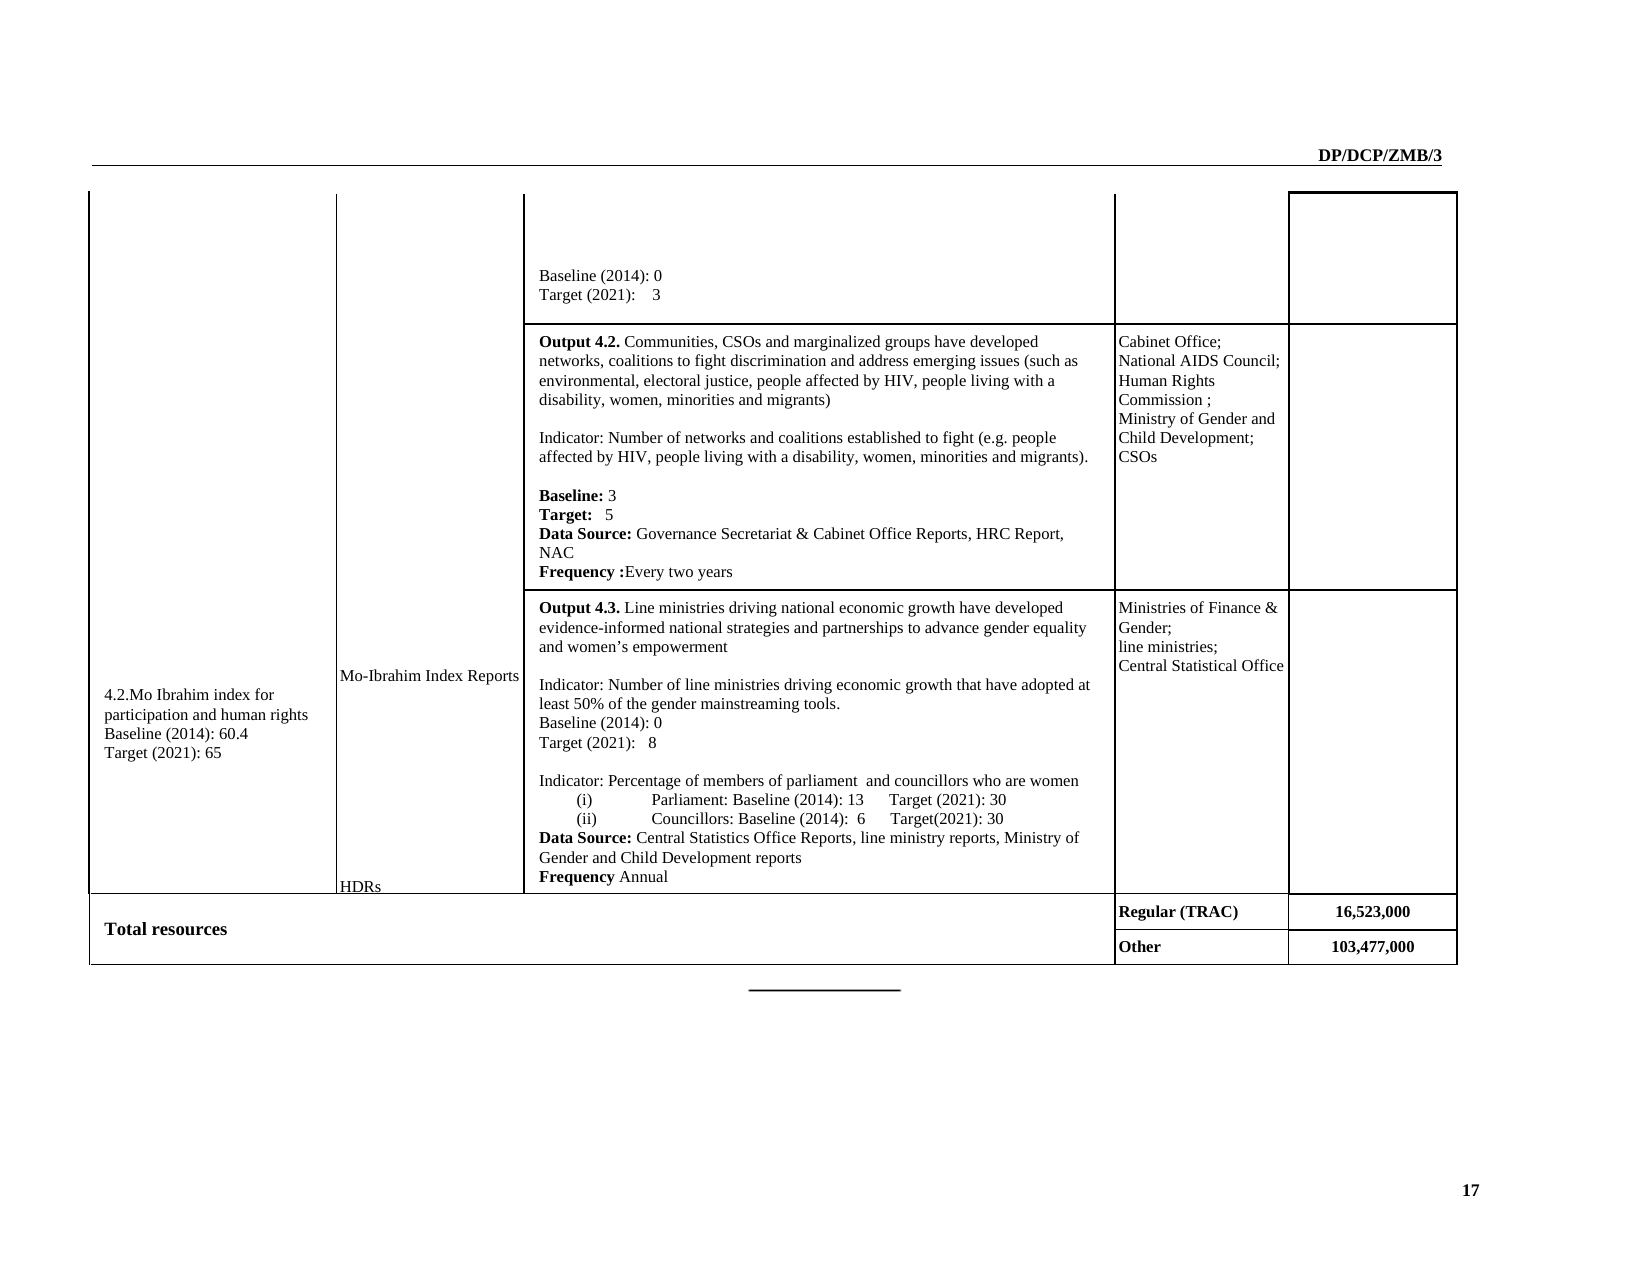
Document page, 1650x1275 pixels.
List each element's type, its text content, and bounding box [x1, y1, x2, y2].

table_cell [1290, 591, 1456, 893]
table_cell Cabinet Office; National AIDS Council; Human Rights Commission ; Ministry of Gender and Child Development; CSOs [1116, 325, 1288, 589]
table_cell 16,523,000 [1289, 895, 1456, 928]
table_cell Output 4.3. Line ministries driving national economic growth have developed evidence-informed national strategies and partnerships to advance gender equality and women’s empowerment Indicator: Number of line ministries driving economic growth that have adopted at least 50% of the gender mainstreaming tools. Baseline (2014): 0 Target (2021): 8 Indicator: Percentage of members of parliament and councillors who are women Parliament: Baseline (2014): 13 Target (2021): 30 Councillors: Baseline (2014): 6 Target(2021): 30 Data Source: Central Statistics Office Reports, line ministry reports, Ministry of Gender and Child Development reports Frequency Annual [525, 591, 1114, 893]
table_cell Total resources [90, 894, 1114, 964]
table_cell 103,477,000 [1289, 931, 1456, 964]
picture [747, 988, 903, 994]
table_cell [1290, 194, 1456, 322]
table_cell Output 4.2. Communities, CSOs and marginalized groups have developed networks, coalitions to fight discrimination and address emerging issues (such as environmental, electoral justice, people affected by HIV, people living with a disability, women, minorities and migrants) Indicator: Number of networks and coalitions established to fight (e.g. people affected by HIV, people living with a disability, women, minorities and migrants). Baseline: 3 Target: 5 Data Source: Governance Secretariat & Cabinet Office Reports, HRC Report, NAC Frequency :Every two years [525, 325, 1114, 589]
table_cell Regular (TRAC) [1116, 894, 1288, 928]
table_cell [1290, 325, 1456, 589]
table_cell Other [1116, 930, 1288, 964]
table_cell Ministries of Finance & Gender; line ministries; Central Statistical Office [1116, 591, 1288, 893]
